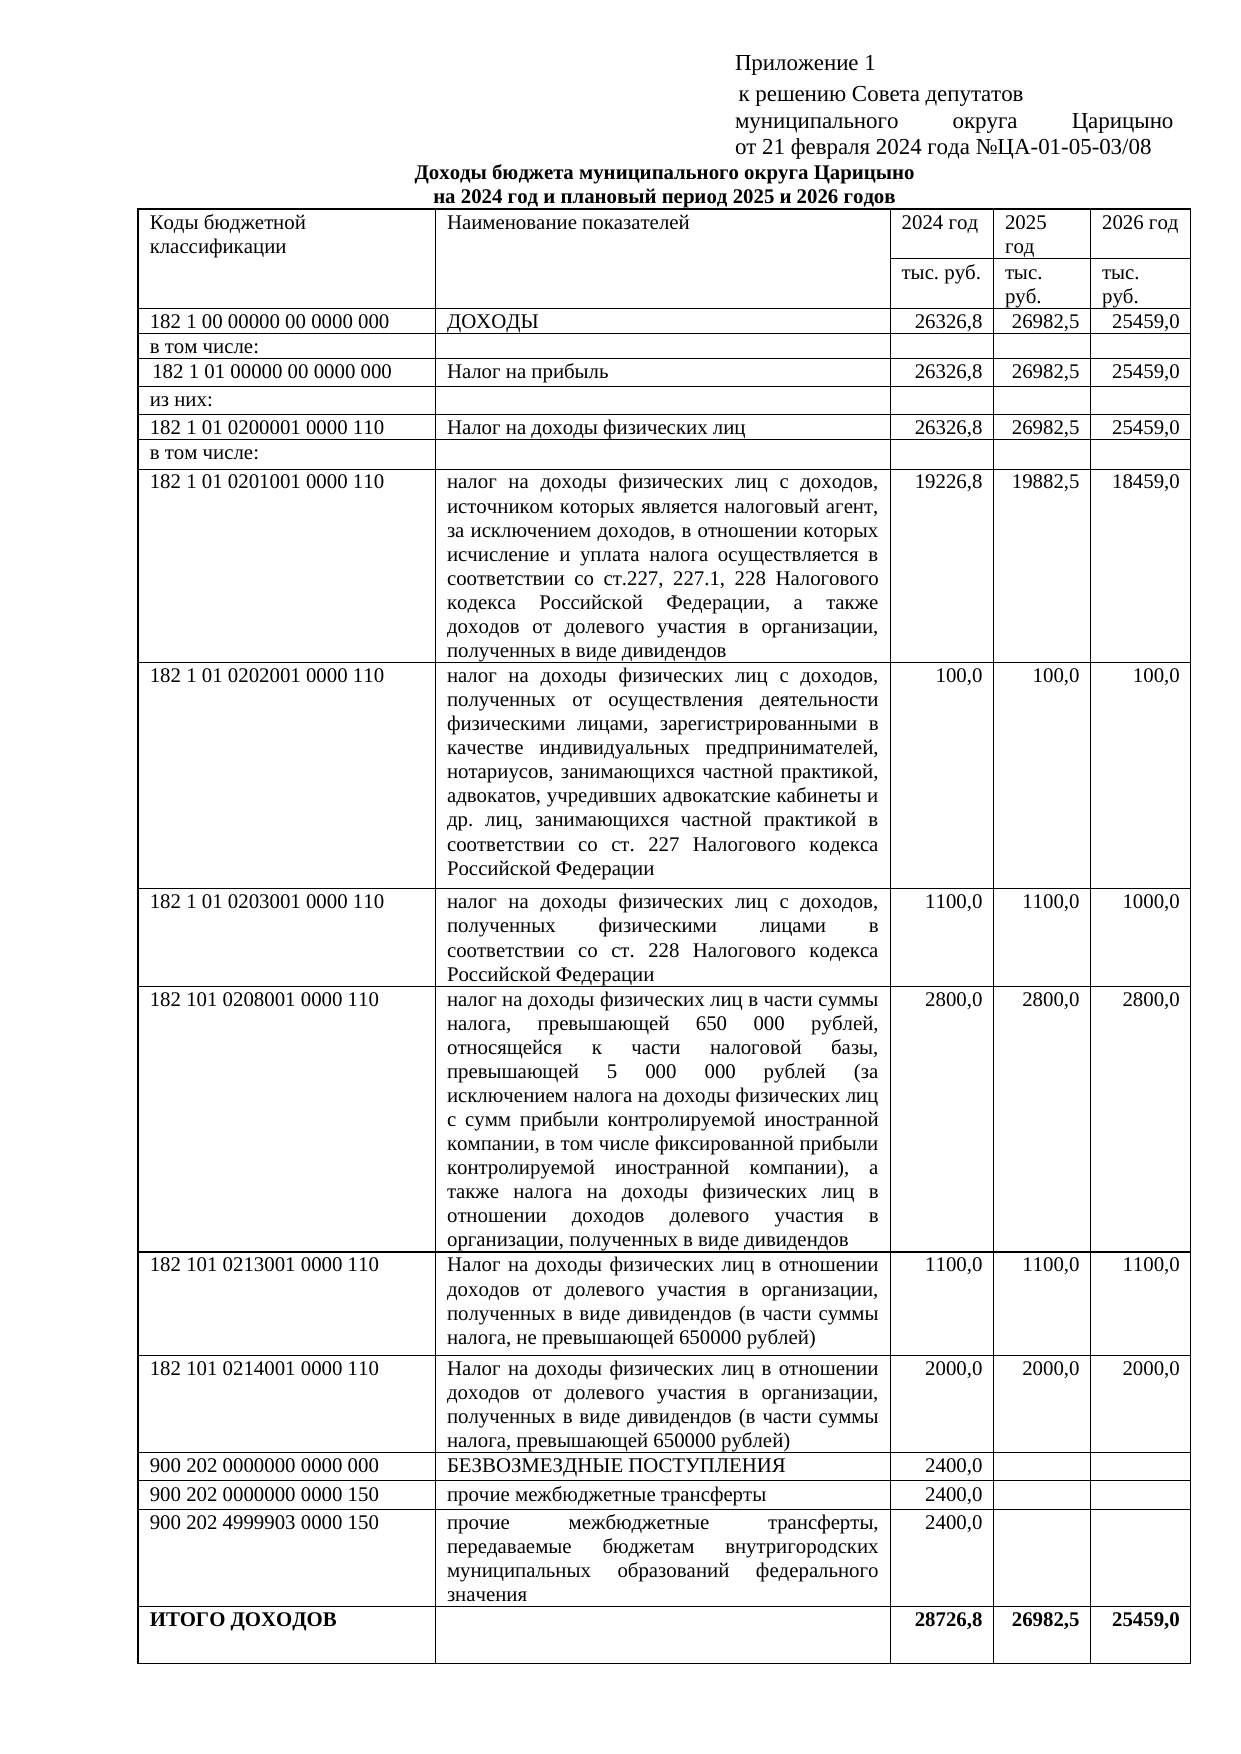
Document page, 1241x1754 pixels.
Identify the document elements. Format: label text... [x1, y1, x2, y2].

table_cell тыс. руб. [994, 259, 1090, 308]
table_cell 182 1 00 00000 00 0000 000 [139, 309, 435, 333]
table_cell [1091, 1481, 1190, 1509]
table_cell 26326,8 [891, 415, 993, 439]
table_cell [994, 1510, 1090, 1606]
table_cell налог на доходы физических лиц в части суммы налога, превышающей 650 000 рублей, относящейся к части налоговой базы, превышающей 5 000 000 рублей (за исключением налога на доходы физических лиц с сумм прибыли контролируемой иностранной компании, в том числе фиксированной прибыли контролируемой иностранной компании), а также налога на доходы физических лиц в отношении доходов долевого участия в организации, полученных в виде дивидендов [436, 987, 890, 1251]
table_cell 2000,0 [1091, 1356, 1190, 1452]
table_header 2024 год [891, 210, 993, 258]
table_cell 182 1 01 0201001 0000 110 [139, 470, 435, 662]
table_cell 25459,0 [1091, 1607, 1190, 1663]
table_header 2026 год [1091, 210, 1190, 258]
table_cell налог на доходы физических лиц с доходов, полученных от осуществления деятельности физическими лицами, зарегистрированными в качестве индивидуальных предпринимателей, нотариусов, занимающихся частной практикой, адвокатов, учредивших адвокатские кабинеты и др. лиц, занимающихся частной практикой в соответствии со ст. 227 Налогового кодекса Российской Федерации [436, 663, 890, 888]
table_cell [994, 1481, 1090, 1509]
table_cell 18459,0 [1091, 470, 1190, 662]
table_cell муниципального округа Царицыно от 21 февраля 2024 года №ЦА-01-05-03/08 [724, 107, 1185, 159]
table_header Наименование показателей [436, 210, 890, 308]
table_cell 2000,0 [891, 1356, 993, 1452]
table_cell 1000,0 [1091, 889, 1190, 986]
table_cell [1091, 1453, 1190, 1480]
table_cell 100,0 [1091, 663, 1190, 888]
table_cell [891, 334, 993, 358]
table_cell из них: [139, 387, 435, 413]
table_cell ДОХОДЫ [436, 309, 890, 333]
table_cell 2800,0 [1091, 987, 1190, 1251]
table_cell налог на доходы физических лиц с доходов, источником которых является налоговый агент, за исключением доходов, в отношении которых исчисление и уплата налога осуществляется в соответствии со ст.227, 227.1, 228 Налогового кодекса Российской Федерации, а также доходов от долевого участия в организации, полученных в виде дивидендов [436, 470, 890, 662]
table_cell 25459,0 [1091, 309, 1190, 333]
text Доходы бюджета муниципального округа Царицыно [177, 159, 1152, 184]
table_cell 28726,8 [891, 1607, 993, 1663]
table_cell 900 202 0000000 0000 000 [139, 1453, 435, 1480]
table_cell ИТОГО ДОХОДОВ [139, 1607, 435, 1663]
table_cell 1100,0 [1091, 1253, 1190, 1354]
table_cell 900 202 4999903 0000 150 [139, 1510, 435, 1606]
table_cell [436, 334, 890, 358]
table_cell налог на доходы физических лиц с доходов, полученных физическими лицами в соответствии со ст. 228 Налогового кодекса Российской Федерации [436, 889, 890, 986]
table_cell в том числе: [139, 440, 435, 468]
text на 2024 год и плановый период 2025 и 2026 годов [177, 184, 1152, 208]
table_cell [994, 387, 1090, 413]
table_cell [994, 334, 1090, 358]
table_cell 26982,5 [994, 309, 1090, 333]
table_cell 1100,0 [994, 1253, 1090, 1354]
table_cell Налог на доходы физических лиц в отношении доходов от долевого участия в организации, полученных в виде дивидендов (в части суммы налога, не превышающей 650000 рублей) [436, 1253, 890, 1354]
table_cell 900 202 0000000 0000 150 [139, 1481, 435, 1509]
table_cell 26982,5 [994, 415, 1090, 439]
table_cell 2400,0 [891, 1481, 993, 1509]
table_cell [994, 440, 1090, 468]
table_cell Налог на доходы физических лиц в отношении доходов от долевого участия в организации, полученных в виде дивидендов (в части суммы налога, превышающей 650000 рублей) [436, 1356, 890, 1452]
table_cell 2000,0 [994, 1356, 1090, 1452]
table_cell 182 1 01 0200001 0000 110 [139, 415, 435, 439]
table_cell 26982,5 [994, 1607, 1090, 1663]
table_cell 25459,0 [1091, 359, 1190, 386]
table_cell 26326,8 [891, 359, 993, 386]
table_cell 2400,0 [891, 1510, 993, 1606]
table_header Приложение 1 [724, 44, 1185, 76]
table_cell 100,0 [891, 663, 993, 888]
table_cell в том числе: [139, 334, 435, 358]
table_cell 26326,8 [891, 309, 993, 333]
table_cell [436, 387, 890, 413]
table_cell прочие межбюджетные трансферты, передаваемые бюджетам внутригородских муниципальных образований федерального значения [436, 1510, 890, 1606]
table_header 2025 год [994, 210, 1090, 258]
table_cell [1091, 387, 1190, 413]
table_cell 100,0 [994, 663, 1090, 888]
table_cell [891, 387, 993, 413]
table_cell прочие межбюджетные трансферты [436, 1481, 890, 1509]
table_cell [1091, 334, 1190, 358]
table_cell 1100,0 [891, 1253, 993, 1354]
table_cell 182 1 01 00000 00 0000 000 [139, 359, 435, 386]
table_cell БЕЗВОЗМЕЗДНЫЕ ПОСТУПЛЕНИЯ [436, 1453, 890, 1480]
table_cell [994, 1453, 1090, 1480]
table_cell 182 101 0213001 0000 110 [139, 1253, 435, 1354]
table_cell 182 1 01 0203001 0000 110 [139, 889, 435, 986]
table_cell 2800,0 [994, 987, 1090, 1251]
table_cell Налог на доходы физических лиц [436, 415, 890, 439]
table_cell 1100,0 [994, 889, 1090, 986]
table_header Коды бюджетной классификации [139, 210, 435, 308]
table_cell 182 101 0214001 0000 110 [139, 1356, 435, 1452]
table_cell 182 101 0208001 0000 110 [139, 987, 435, 1251]
table_cell 1100,0 [891, 889, 993, 986]
table_cell 25459,0 [1091, 415, 1190, 439]
table_cell 182 1 01 0202001 0000 110 [139, 663, 435, 888]
table_cell [1091, 1510, 1190, 1606]
table_cell Налог на прибыль [436, 359, 890, 386]
table_cell 2400,0 [891, 1453, 993, 1480]
table_cell 19226,8 [891, 470, 993, 662]
table_cell 26982,5 [994, 359, 1090, 386]
table_cell [1091, 440, 1190, 468]
table_cell [436, 440, 890, 468]
table_cell [891, 440, 993, 468]
table_cell тыс. руб. [1091, 259, 1190, 308]
table_cell к решению Совета депутатов [724, 76, 1185, 107]
table_cell 2800,0 [891, 987, 993, 1251]
table_cell тыс. руб. [891, 259, 993, 308]
table_cell 19882,5 [994, 470, 1090, 662]
table_cell [436, 1607, 890, 1663]
